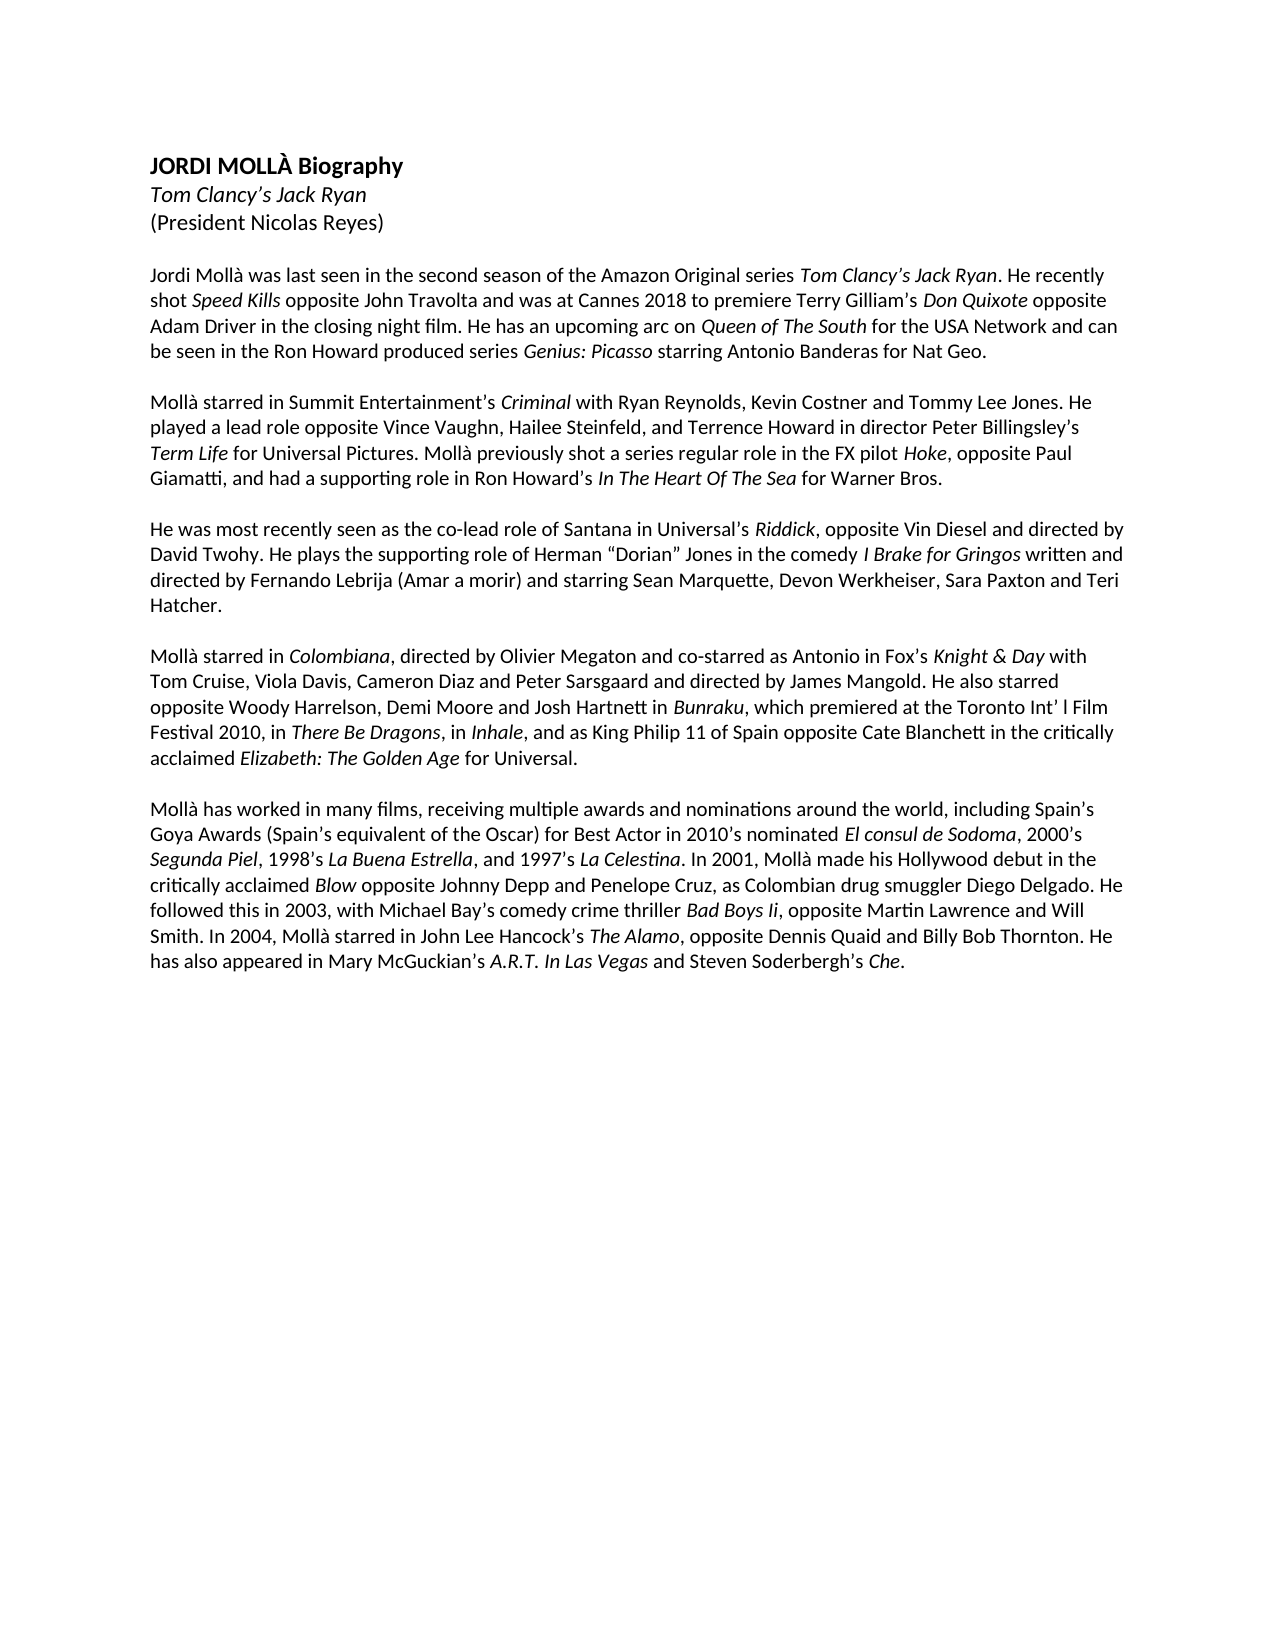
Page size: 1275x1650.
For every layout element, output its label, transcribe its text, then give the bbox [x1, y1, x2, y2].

text Jordi Mollà was last seen in the second season of the Amazon Original series Tom Clancy’s Jack Ryan. He recently shot Speed Kills opposite John Travolta and was at Cannes 2018 to premiere Terry Gilliam’s Don Quixote opposite Adam Driver in the closing night film. He has an upcoming arc on Queen of The South for the USA Network and can be seen in the Ron Howard produced series Genius: Picasso starring Antonio Banderas for Nat Geo. [150, 262, 1125, 364]
text (President Nicolas Reyes) [150, 208, 1125, 237]
text Mollà starred in Colombiana, directed by Olivier Megaton and co-starred as Antonio in Fox’s Knight & Day with Tom Cruise, Viola Davis, Cameron Diaz and Peter Sarsgaard and directed by James Mangold. He also starred opposite Woody Harrelson, Demi Moore and Josh Hartnett in Bunraku, which premiered at the Toronto Int’ l Film Festival 2010, in There Be Dragons, in Inhale, and as King Philip 11 of Spain opposite Cate Blanchett in the critically acclaimed Elizabeth: The Golden Age for Universal. [150, 643, 1125, 770]
text Mollà starred in Summit Entertainment’s Criminal with Ryan Reynolds, Kevin Costner and Tommy Lee Jones. He played a lead role opposite Vince Vaughn, Hailee Steinfeld, and Terrence Howard in director Peter Billingsley’s Term Life for Universal Pictures. Mollà previously shot a series regular role in the FX pilot Hoke, opposite Paul Giamatti, and had a supporting role in Ron Howard’s In The Heart Of The Sea for Warner Bros. [150, 389, 1125, 491]
text JORDI MOLLÀ Biography [150, 150, 1125, 181]
text Tom Clancy’s Jack Ryan [150, 181, 1125, 208]
text He was most recently seen as the co-lead role of Santana in Universal’s Riddick, opposite Vin Diesel and directed by David Twohy. He plays the supporting role of Herman “Dorian” Jones in the comedy I Brake for Gringos written and directed by Fernando Lebrija (Amar a morir) and starring Sean Marquette, Devon Werkheiser, Sara Paxton and Teri Hatcher. [150, 516, 1125, 618]
text Mollà has worked in many films, receiving multiple awards and nominations around the world, including Spain’s Goya Awards (Spain’s equivalent of the Oscar) for Best Actor in 2010’s nominated El consul de Sodoma, 2000’s Segunda Piel, 1998’s La Buena Estrella, and 1997’s La Celestina. In 2001, Mollà made his Hollywood debut in the critically acclaimed Blow opposite Johnny Depp and Penelope Cruz, as Colombian drug smuggler Diego Delgado. He followed this in 2003, with Michael Bay’s comedy crime thriller Bad Boys Ii, opposite Martin Lawrence and Will Smith. In 2004, Mollà starred in John Lee Hancock’s The Alamo, opposite Dennis Quaid and Billy Bob Thornton. He has also appeared in Mary McGuckian’s A.R.T. In Las Vegas and Steven Soderbergh’s Che. [150, 796, 1125, 974]
